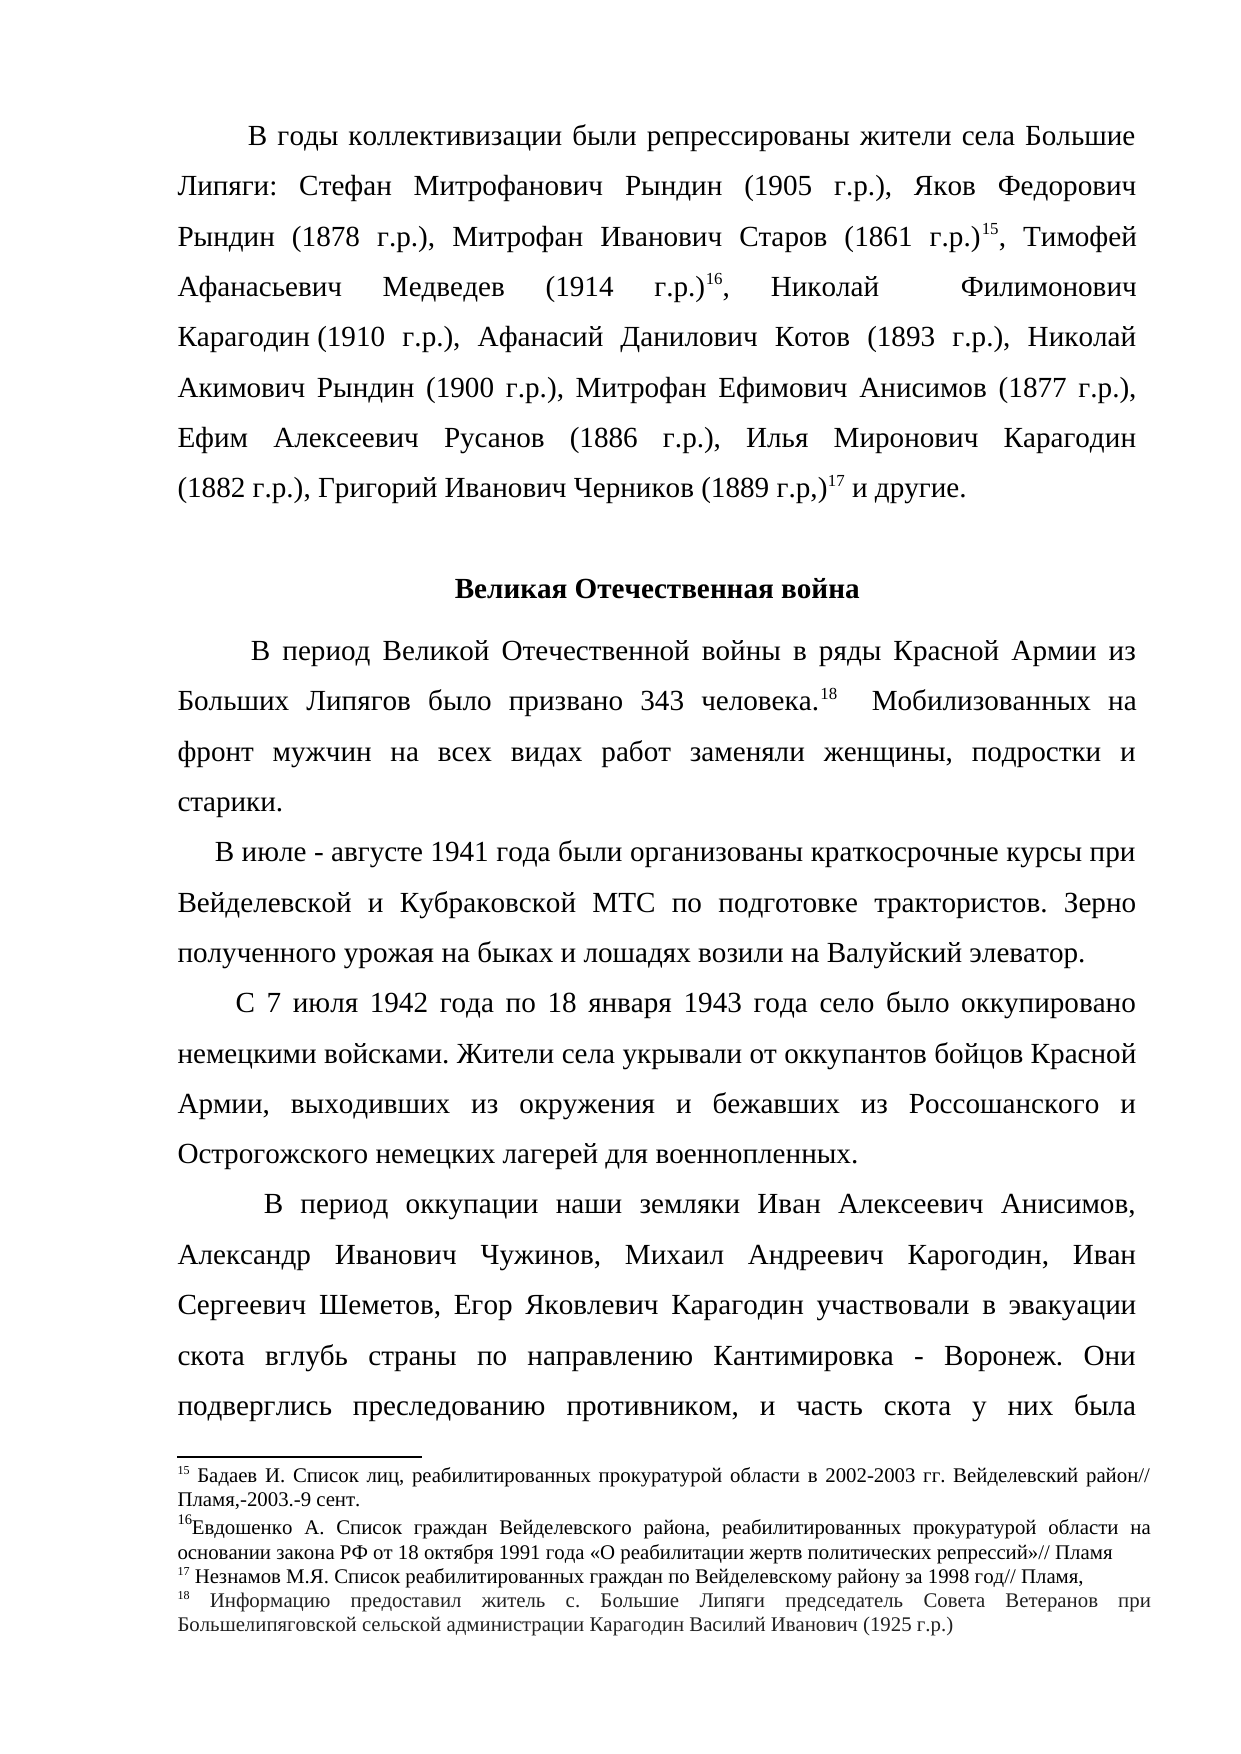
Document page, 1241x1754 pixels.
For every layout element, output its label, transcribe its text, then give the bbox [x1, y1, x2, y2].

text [177, 1187, 1137, 1421]
text С 7 июля 1942 года по 18 января 1943 года село было оккупировано немецкими войсками. Жители села укрывали от оккупантов бойцов Красной Армии, выходивших из окружения и бежавших из Россошанского и Острогожского немецких лагерей для военнопленных. [177, 985, 1137, 1170]
text В период Великой Отечественной войны в ряды Красной Армии из Больших Липягов было призвано 343 человека. Мобилизованных на фронт мужчин на всех видах работ заменяли женщины, подростки и старики. [177, 633, 1137, 818]
text В июле - августе 1941 года были организованы краткосрочные курсы при Вейделевской и Кубраковской МТС по подготовке трактористов. Зерно полученного урожая на быках и лошадях возили на Валуйский элеватор. [177, 834, 1137, 969]
subtitle Великая Отечественная война [177, 571, 1137, 604]
text В годы коллективизации были репрессированы жители села Большие Липяги: Стефан Митрофанович Рындин (.р.), Яков Федорович Рындин (.р.), Митрофан Иванович Старов (.р.), Тимофей Афанасьевич Медведев (.р.), Николай Филимонович Карагодин (.р.), Афанасий Данилович Котов (.р.), Николай Акимович Рындин (.р.), Митрофан Ефимович Анисимов (.р.), Ефим Алексеевич Русанов (.р.), Илья Миронович Карагодин (1882 г.р.), Григорий Иванович Черников (.р,) и другие. [177, 118, 1137, 504]
